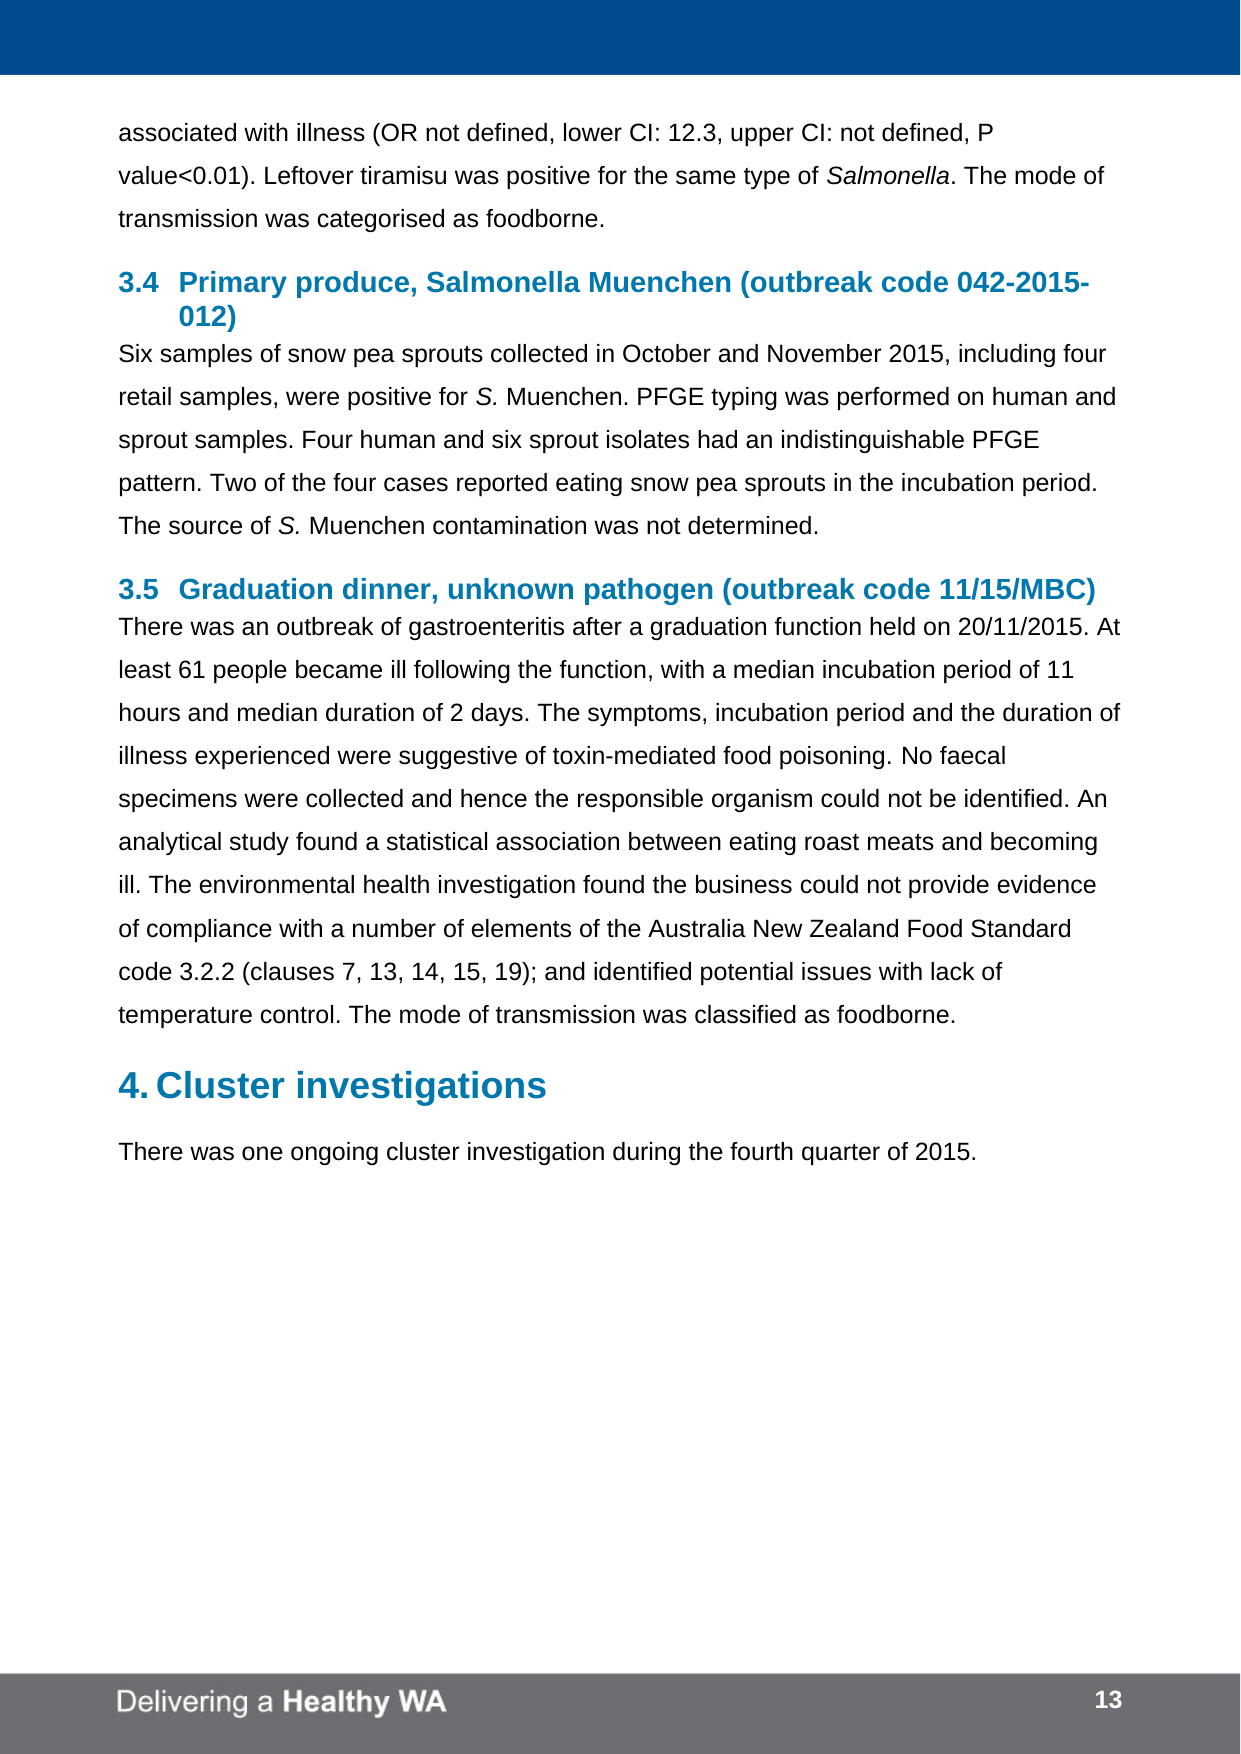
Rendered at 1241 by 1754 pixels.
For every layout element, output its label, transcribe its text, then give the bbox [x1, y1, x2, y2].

text There was one ongoing cluster investigation during the fourth quarter of 2015. [118, 1132, 1122, 1167]
subtitle Graduation dinner, unknown pathogen (outbreak code 11/15/MBC) [118, 572, 1122, 605]
text There was an outbreak of gastroenteritis after a graduation function held on 20/11/2015. At least 61 people became ill following the function, with a median incubation period of 11 hours and median duration of 2 days. The symptoms, incubation period and the duration of illness experienced were suggestive of toxin-mediated food poisoning. No faecal specimens were collected and hence the responsible organism could not be identified. An analytical study found a statistical association between eating roast meats and becoming ill. The environmental health investigation found the business could not provide evidence of compliance with a number of elements of the Australia New Zealand Food Standard code 3.2.2 (clauses 7, 13, 14, 15, 19); and identified potential issues with lack of temperature control. The mode of transmission was classified as foodborne. [118, 612, 1122, 1028]
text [118, 118, 1122, 233]
subtitle Primary produce, Salmonella Muenchen (outbreak code 042-2015-012) [118, 265, 1122, 332]
subtitle Cluster investigations [118, 1064, 1122, 1107]
text Six samples of snow pea sprouts collected in October and November 2015, including four retail samples, were positive for S. Muenchen. PFGE typing was performed on human and sprout samples. Four human and six sprout isolates had an indistinguishable PFGE pattern. Two of the four cases reported eating snow pea sprouts in the incubation period. The source of S. Muenchen contamination was not determined. [118, 338, 1122, 540]
picture [0, 0, 1241, 1754]
